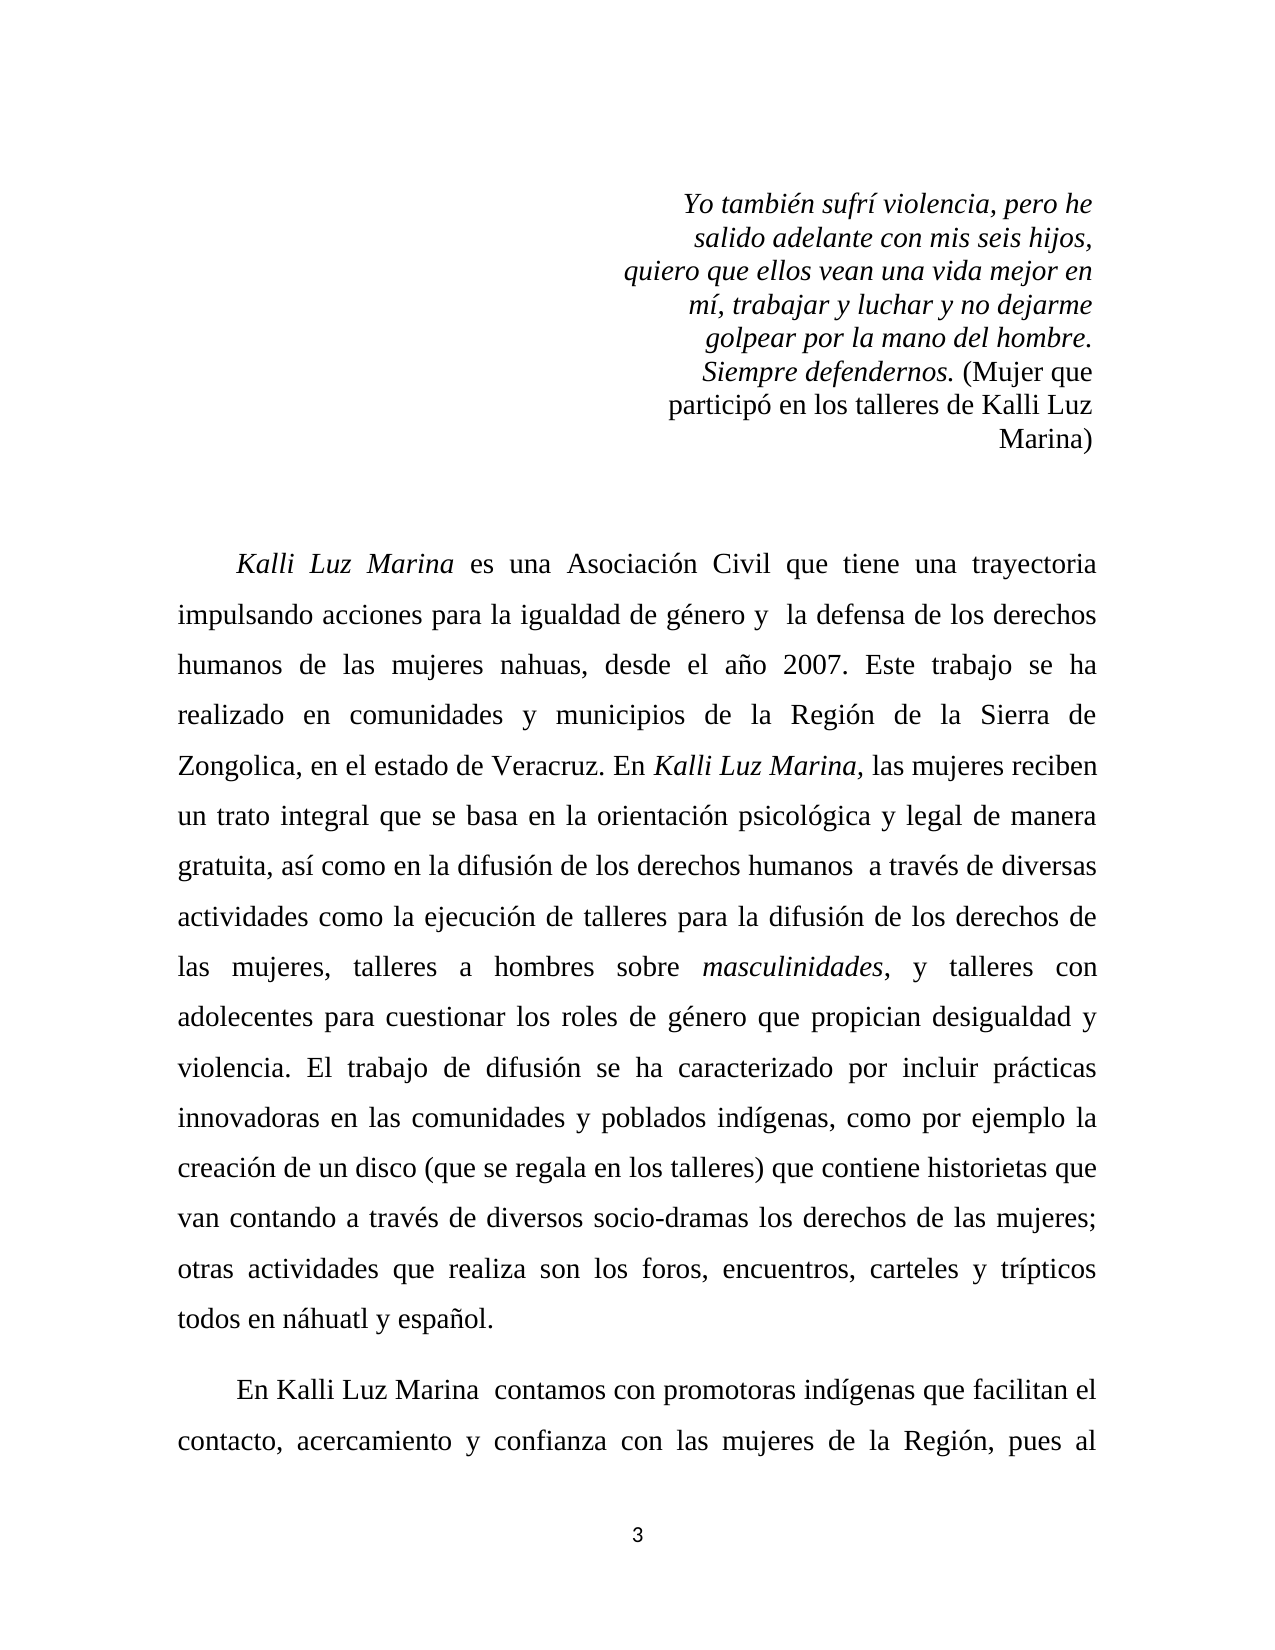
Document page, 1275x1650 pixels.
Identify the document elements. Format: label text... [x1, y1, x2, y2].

list Yo también sufrí violencia, pero he salido adelante con mis seis hijos, quiero que ellos vean una vida mejor en mí, trabajar y luchar y no dejarme golpear por la mano del hombre. Siempre defendernos. (Mujer que participó en los talleres de Kalli Luz Marina) [620, 186, 1092, 454]
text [177, 1372, 1098, 1456]
text Kalli Luz Marina es una Asociación Civil que tiene una trayectoria impulsando acciones para la igualdad de género y la defensa de los derechos humanos de las mujeres nahuas, desde el año 2007. Este trabajo se ha realizado en comunidades y municipios de la Región de la Sierra de Zongolica, en el estado de Veracruz. En Kalli Luz Marina, las mujeres reciben un trato integral que se basa en la orientación psicológica y legal de manera gratuita, así como en la difusión de los derechos humanos a través de diversas actividades como la ejecución de talleres para la difusión de los derechos de las mujeres, talleres a hombres sobre masculinidades, y talleres con adolecentes para cuestionar los roles de género que propician desigualdad y violencia. El trabajo de difusión se ha caracterizado por incluir prácticas innovadoras en las comunidades y poblados indígenas, como por ejemplo la creación de un disco (que se regala en los talleres) que contiene historietas que van contando a través de diversos socio-dramas los derechos de las mujeres; otras actividades que realiza son los foros, encuentros, carteles y trípticos todos en náhuatl y español. [177, 547, 1098, 1335]
